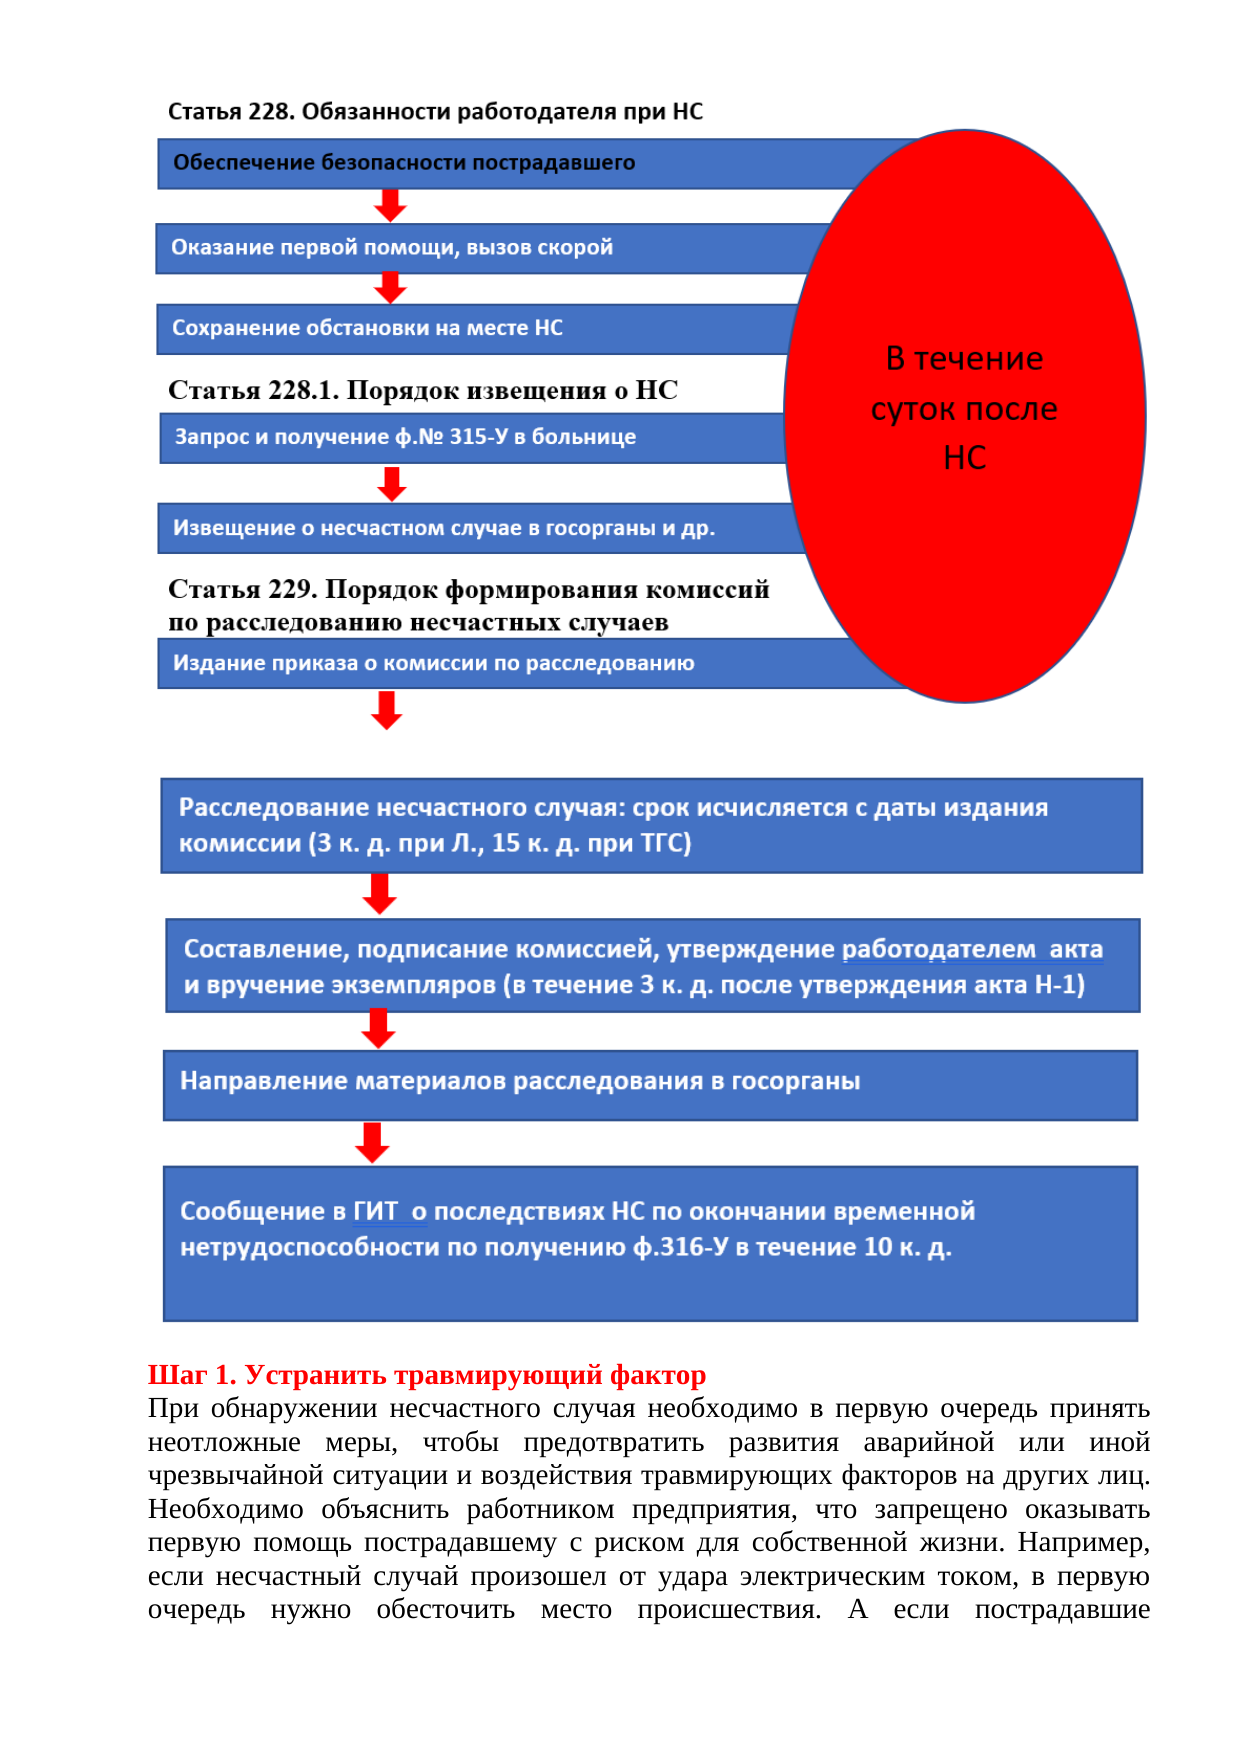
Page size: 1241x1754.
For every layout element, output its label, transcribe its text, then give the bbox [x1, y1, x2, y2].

picture [147, 88, 1151, 731]
picture [147, 768, 1152, 1332]
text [148, 1390, 1152, 1625]
text Шаг 1. Устранить травмирующий фактор [148, 1357, 1152, 1390]
